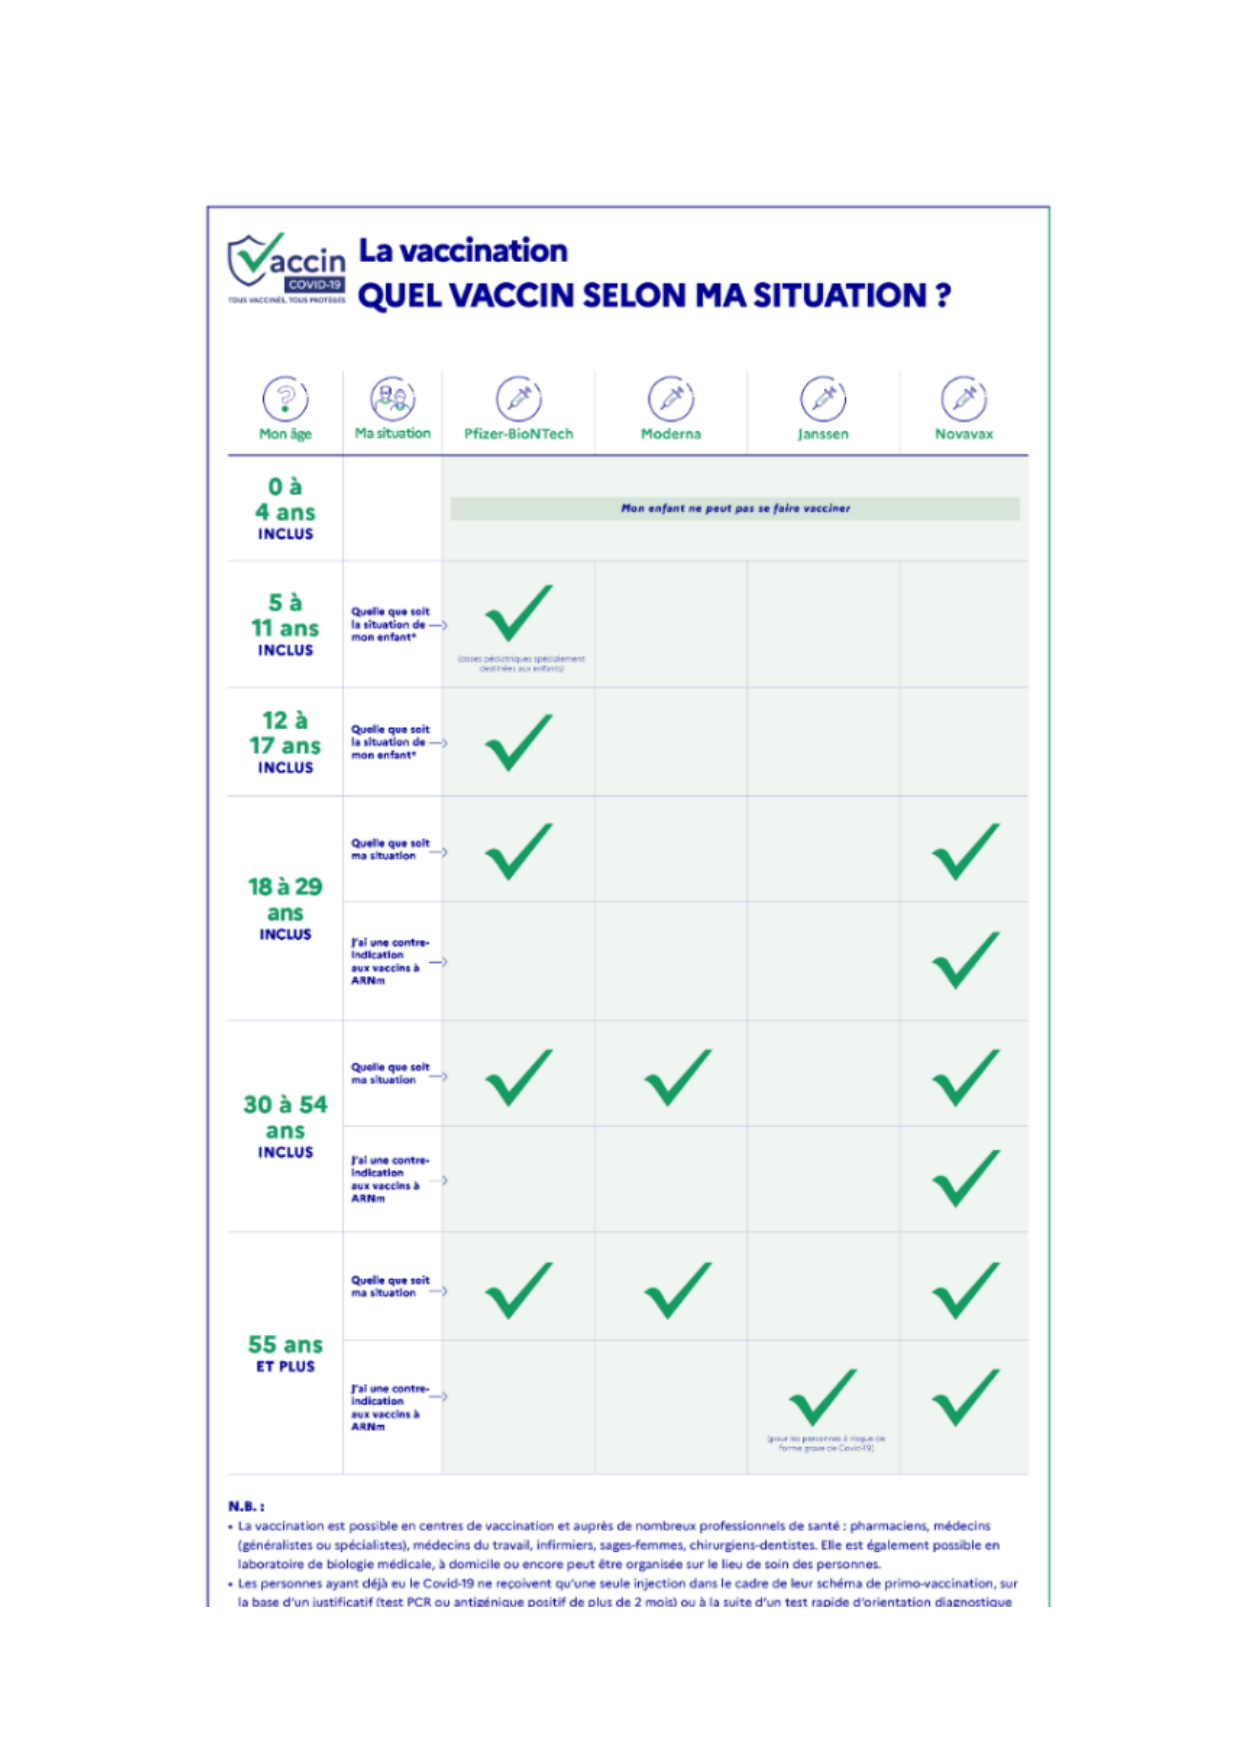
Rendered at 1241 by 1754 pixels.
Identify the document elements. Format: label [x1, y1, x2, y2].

picture [179, 178, 1061, 1607]
